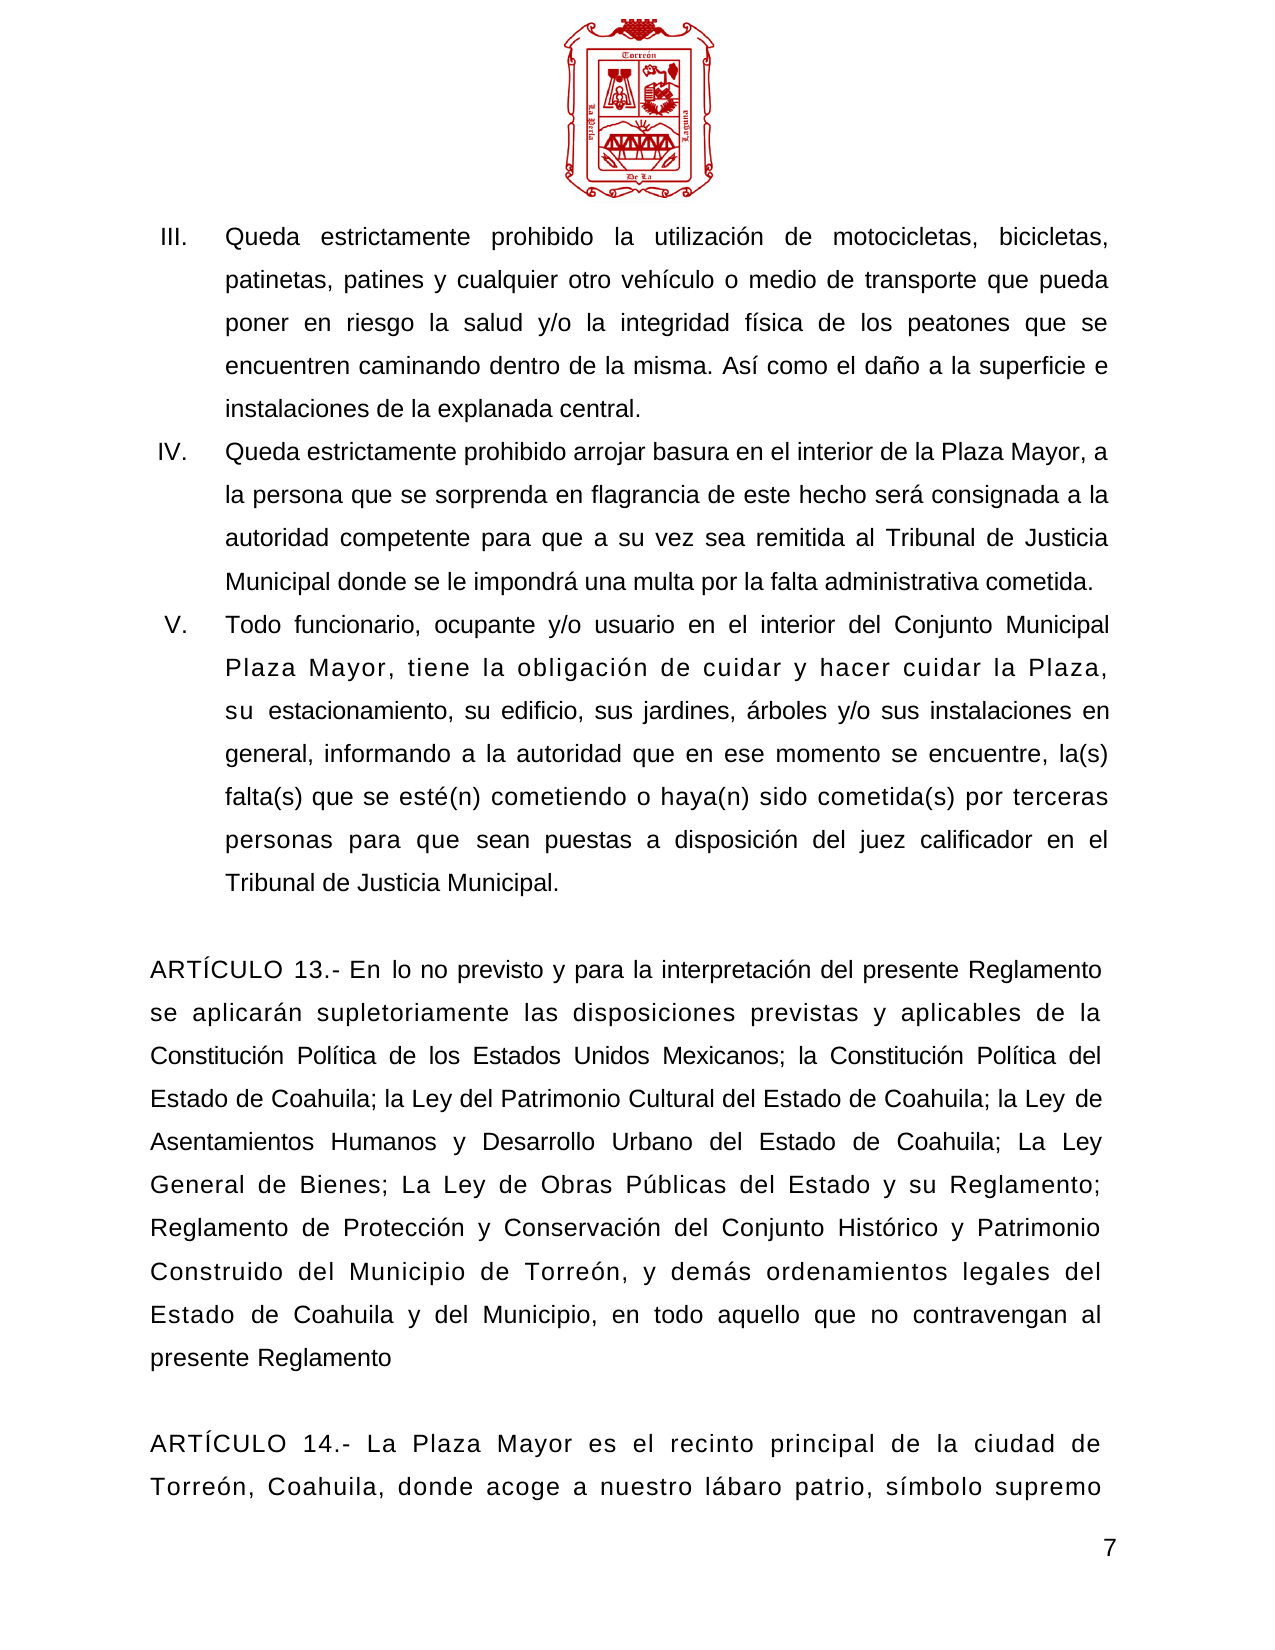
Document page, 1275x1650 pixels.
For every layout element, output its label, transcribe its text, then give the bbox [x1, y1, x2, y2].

list Todo funcionario, ocupante y/o usuario en el interior del Conjunto Municipal Plaza Mayor, tiene la obligación de cuidar y hacer cuidar la Plaza, su estacionamiento, su edificio, sus jardines, árboles y/o sus instalaciones en general, informando a la autoridad que en ese momento se encuentre, la(s) falta(s) que se esté(n) cometiendo o haya(n) sido cometida(s) por terceras personas para que sean puestas a disposición del juez calificador en el Tribunal de Justicia Municipal. [187, 610, 1110, 897]
list Queda estrictamente prohibido la utilización de motocicletas, bicicletas, patinetas, patines y cualquier otro vehículo o medio de transporte que pueda poner en riesgo la salud y/o la integridad física de los peatones que se encuentren caminando dentro de la misma. Así como el daño a la superficie e instalaciones de la explanada central. [187, 222, 1110, 423]
picture [540, 13, 735, 203]
list Queda estrictamente prohibido arrojar basura en el interior de la Plaza Mayor, a la persona que se sorprenda en flagrancia de este hecho será consignada a la autoridad competente para que a su vez sea remitida al Tribunal de Justicia Municipal donde se le impondrá una multa por la falta administrativa cometida. [187, 437, 1110, 595]
text ARTÍCULO 13.- En lo no previsto y para la interpretación del presente Reglamento se aplicarán supletoriamente las disposiciones previstas y aplicables de la Constitución Política de los Estados Unidos Mexicanos; la Constitución Política del Estado de Coahuila; la Ley del Patrimonio Cultural del Estado de Coahuila; la Ley de Asentamientos Humanos y Desarrollo Urbano del Estado de Coahuila; La Ley General de Bienes; La Ley de Obras Públicas del Estado y su Reglamento; Reglamento de Protección y Conservación del Conjunto Histórico y Patrimonio Construido del Municipio de Torreón, y demás ordenamientos legales del Estado de Coahuila y del Municipio, en todo aquello que no contravengan al presente Reglamento [150, 955, 1102, 1372]
